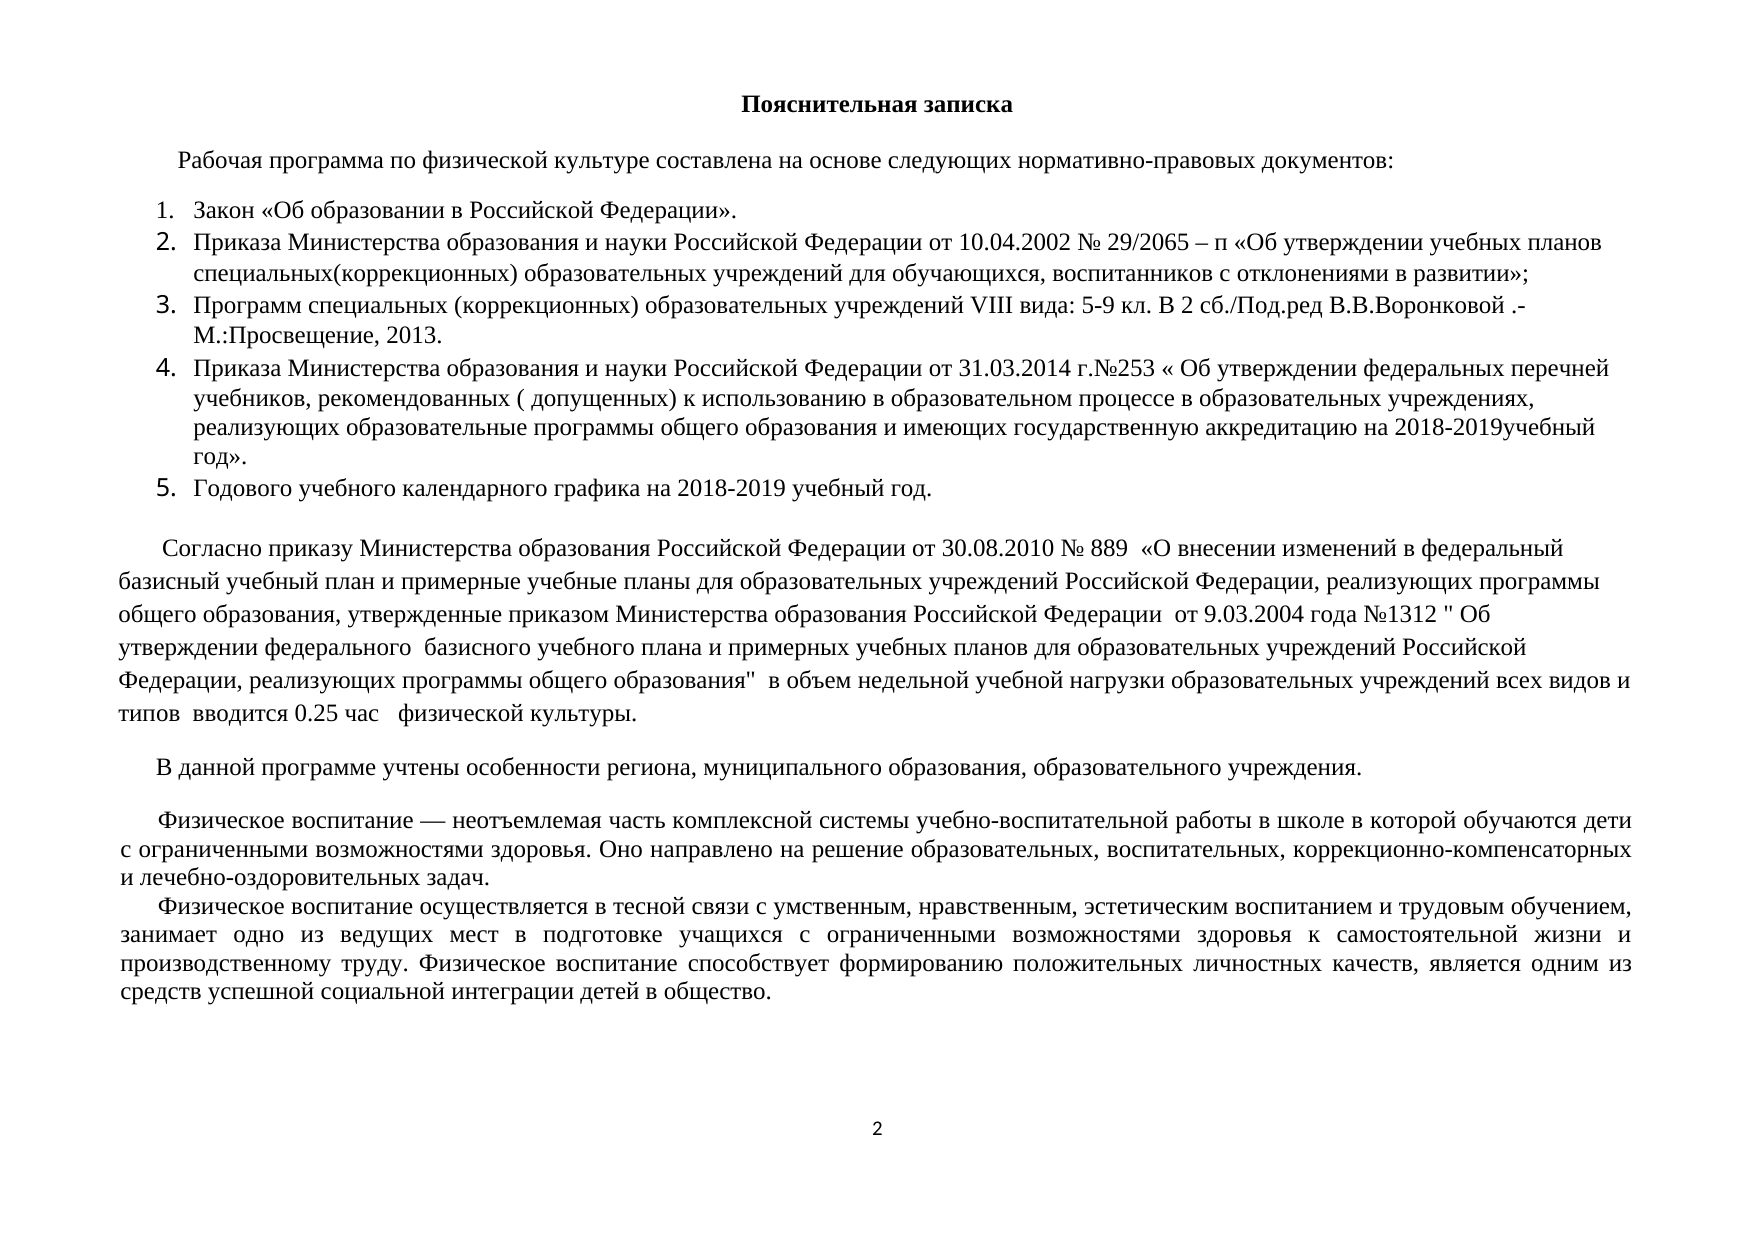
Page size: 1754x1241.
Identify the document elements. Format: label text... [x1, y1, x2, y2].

text Пояснительная записка [118, 89, 1636, 117]
list Программ специальных (коррекционных) образовательных учреждений VIII вида: 5-9 кл. В 2 сб./Под.ред В.В.Воронковой .-М.:Просвещение, 2013. [156, 287, 1636, 349]
list Приказа Министерства образования и науки Российской Федерации от 10.04.2002 № 29/2065 – п «Об утверждении учебных планов специальных(коррекционных) образовательных учреждений для обучающихся, воспитанников с отклонениями в развитии»; [156, 224, 1636, 287]
list Приказа Министерства образования и науки Российской Федерации от 31.03.2014 г.№253 « Об утверждении федеральных перечней учебников, рекомендованных ( допущенных) к использованию в образовательном процессе в образовательных учреждениях, реализующих образовательные программы общего образования и имеющих государственную аккредитацию на 2018-2019учебный год». [156, 349, 1636, 470]
text Физическое воспитание — неотъемлемая часть комплексной системы учебно-воспитательной работы в школе в которой обучаются дети с ограниченными возможностями здоровья. Оно направлено на решение образовательных, воспитательных, коррекционно-компенсаторных и лечебно-оздоровительных задач. [120, 806, 1634, 891]
list Закон «Об образовании в Российской Федерации». [156, 195, 1636, 224]
list Годового учебного календарного графика на 2018-2019 учебный год. [156, 470, 1636, 504]
text Физическое воспитание осуществляется в тесной связи с умственным, нравственным, эстетическим воспитанием и трудовым обучением, занимает одно из ведущих мест в подготовке учащихся с ограниченными возможностями здоровья к самостоятельной жизни и производственному труду. Физическое воспитание способствует формированию положительных личностных качеств, является одним из средств успешной социальной интеграции детей в общество. [120, 891, 1634, 1006]
text Рабочая программа по физической культуре составлена на основе следующих нормативно-правовых документов: [118, 145, 1636, 174]
text В данной программе учтены особенности региона, муниципального образования, образовательного учреждения. [118, 752, 1636, 781]
text Согласно приказу Министерства образования Российской Федерации от 30.08.2010 № 889 «О внесении изменений в федеральный базисный учебный план и примерные учебные планы для образовательных учреждений Российской Федерации, реализующих программы общего образования, утвержденные приказом Министерства образования Российской Федерации от 9.03.2004 года №1312 " Об утверждении федерального базисного учебного плана и примерных учебных планов для образовательных учреждений Российской Федерации, реализующих программы общего образования" в объем недельной учебной нагрузки образовательных учреждений всех видов и типов вводится 0.25 час физической культуры. [118, 533, 1636, 727]
